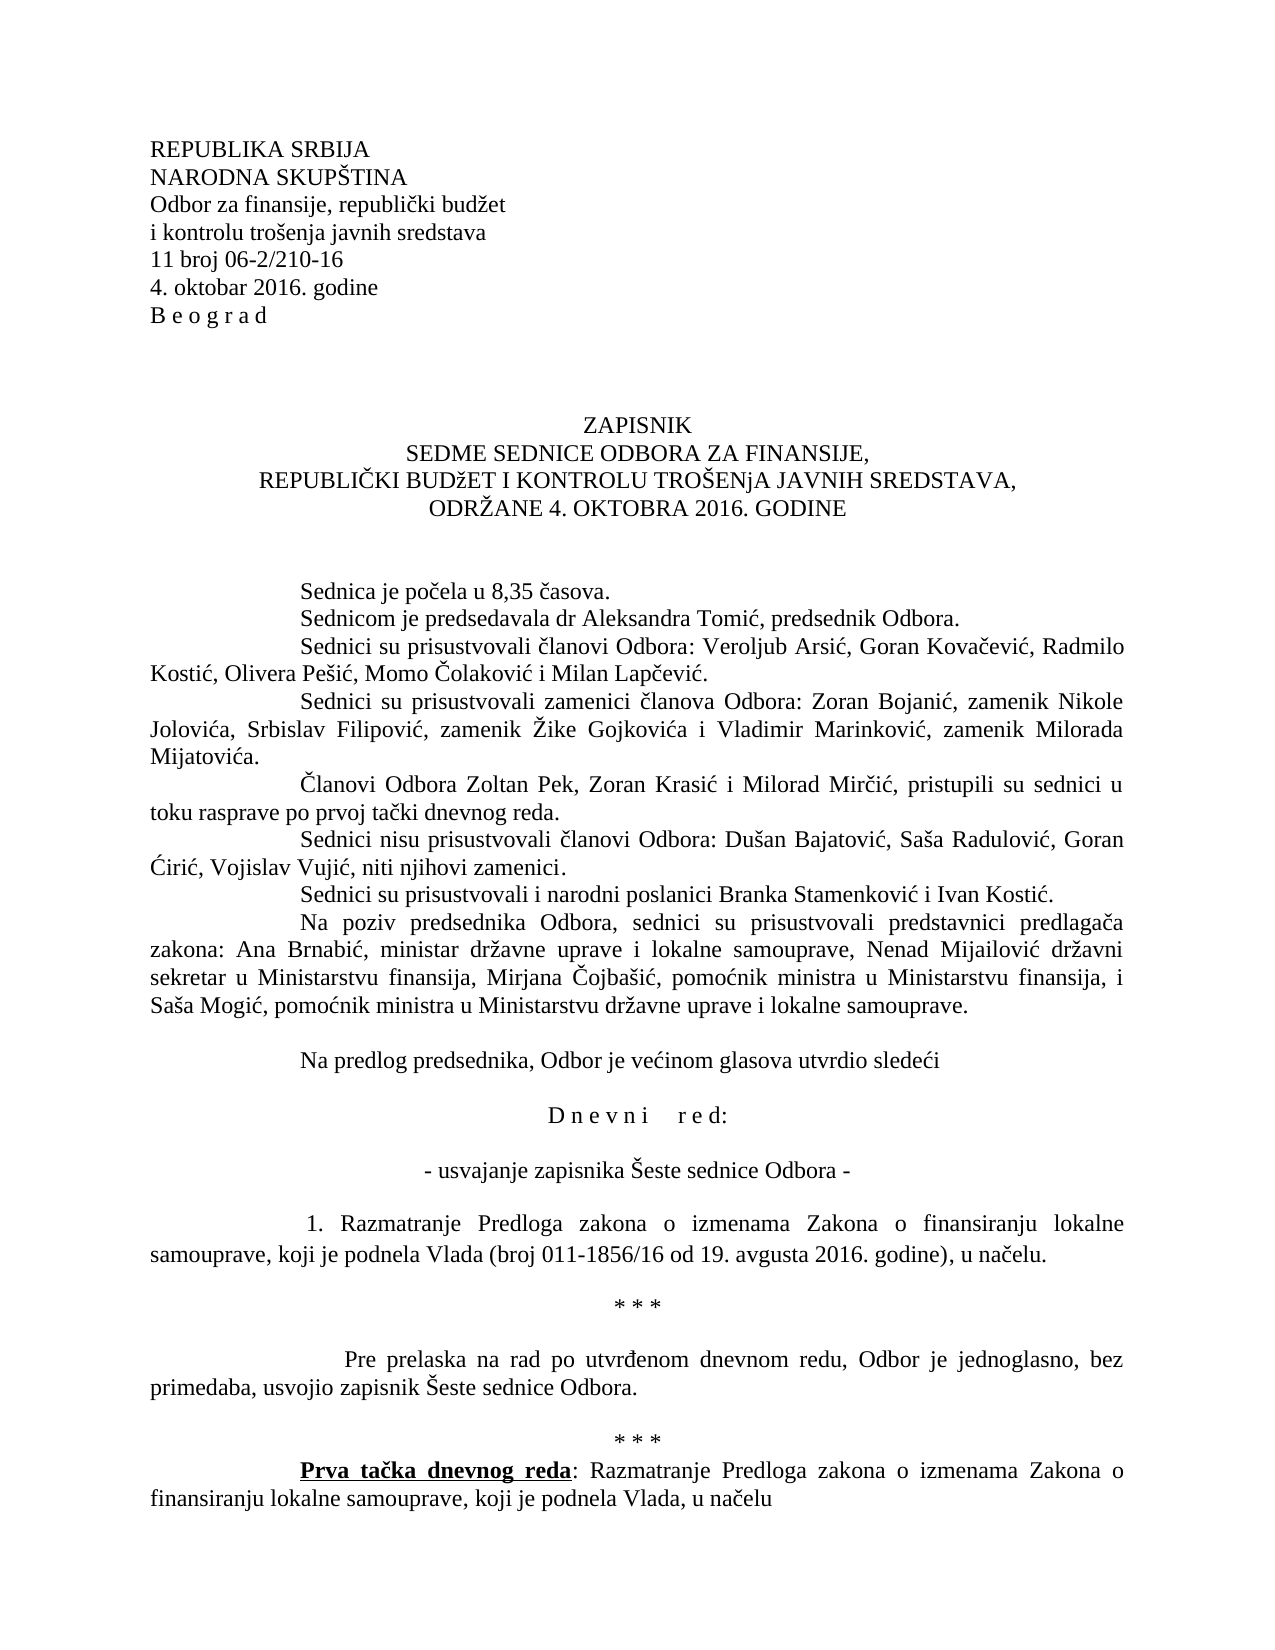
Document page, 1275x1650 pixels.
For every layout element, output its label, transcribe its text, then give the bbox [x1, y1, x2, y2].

text ZAPISNIK [150, 411, 1125, 439]
text 11 broj 06-2/210-16 [150, 245, 1125, 273]
text Na poziv predsednika Odbora, sednici su prisustvovali predstavnici predlagača zakona: Ana Brnabić, ministar državne uprave i lokalne samouprave, Nenad Mijailović državni sekretar u Ministarstvu finansija, Mirjana Čojbašić, pomoćnik ministra u Ministarstvu finansija, i Saša Mogić, pomoćnik ministra u Ministarstvu državne uprave i lokalne samouprave. [150, 908, 1125, 1018]
text REPUBLIKA SRBIJA [150, 135, 1125, 163]
text - usvajanje zapisnika Šeste sednice Odbora - [150, 1156, 1125, 1184]
text i kontrolu trošenja javnih sredstava [150, 218, 1125, 245]
text 4. oktobar 2016. godine [150, 273, 1125, 301]
text SEDME SEDNICE ODBORA ZA FINANSIJE, [150, 439, 1125, 466]
text B e o g r a d [150, 301, 1125, 328]
text Članovi Odbora Zoltan Pek, Zoran Krasić i Milorad Mirčić, pristupili su sednici u toku rasprave po prvoj tački dnevnog reda. [150, 770, 1125, 825]
text Sednici nisu prisustvovali članovi Odbora: Dušan Bajatović, Saša Radulović, Goran Ćirić, Vojislav Vujić, niti njihovi zamenici. [150, 825, 1125, 880]
text Pre prelaska na rad po utvrđenom dnevnom redu, Odbor je jednoglasno, bez primedaba, usvojio zapisnik Šeste sednice Odbora. [150, 1346, 1125, 1401]
text Odbor za finansije, republički budžet [150, 190, 1125, 218]
text Sednici su prisustvovali i narodni poslanici Branka Stamenković i Ivan Kostić. [150, 880, 1125, 908]
text Sednica je počela u 8,35 časova. [272, 577, 1125, 604]
text D n e v n i r e d: [150, 1101, 1125, 1129]
text Prva tačka dnevnog reda: Razmatranje Predloga zakona o izmenama Zakona o finansiranju lokalne samouprave, koji je podnela Vlada, u načelu [150, 1456, 1125, 1511]
text Sednicom je predsedavala dr Aleksandra Tomić, predsednik Odbora. [150, 604, 1125, 632]
text * * * [150, 1428, 1125, 1456]
text 1. Razmatranje Predloga zakona o izmenama Zakona o finansiranju lokalne samouprave, koji je podnela Vlada (broj 011-1856/16 od 19. avgusta 2016. godine), u načelu. [150, 1209, 1125, 1268]
text Na predlog predsednika, Odbor je većinom glasova utvrdio sledeći [150, 1046, 1125, 1073]
text NARODNA SKUPŠTINA [150, 163, 1125, 190]
text * * * [150, 1293, 1125, 1321]
text Sednici su prisustvovali članovi Odbora: Veroljub Arsić, Goran Kovačević, Radmilo Kostić, Olivera Pešić, Momo Čolaković i Milan Lapčević. [150, 632, 1125, 687]
text Sednici su prisustvovali zamenici članova Odbora: Zoran Bojanić, zamenik Nikole Jolovića, Srbislav Filipović, zamenik Žike Gojkovića i Vladimir Marinković, zamenik Milorada Mijatovića. [150, 687, 1125, 770]
text REPUBLIČKI BUDžET I KONTROLU TROŠENjA JAVNIH SREDSTAVA, [150, 466, 1125, 494]
text ODRŽANE 4. OKTOBRA 2016. GODINE [150, 494, 1125, 521]
